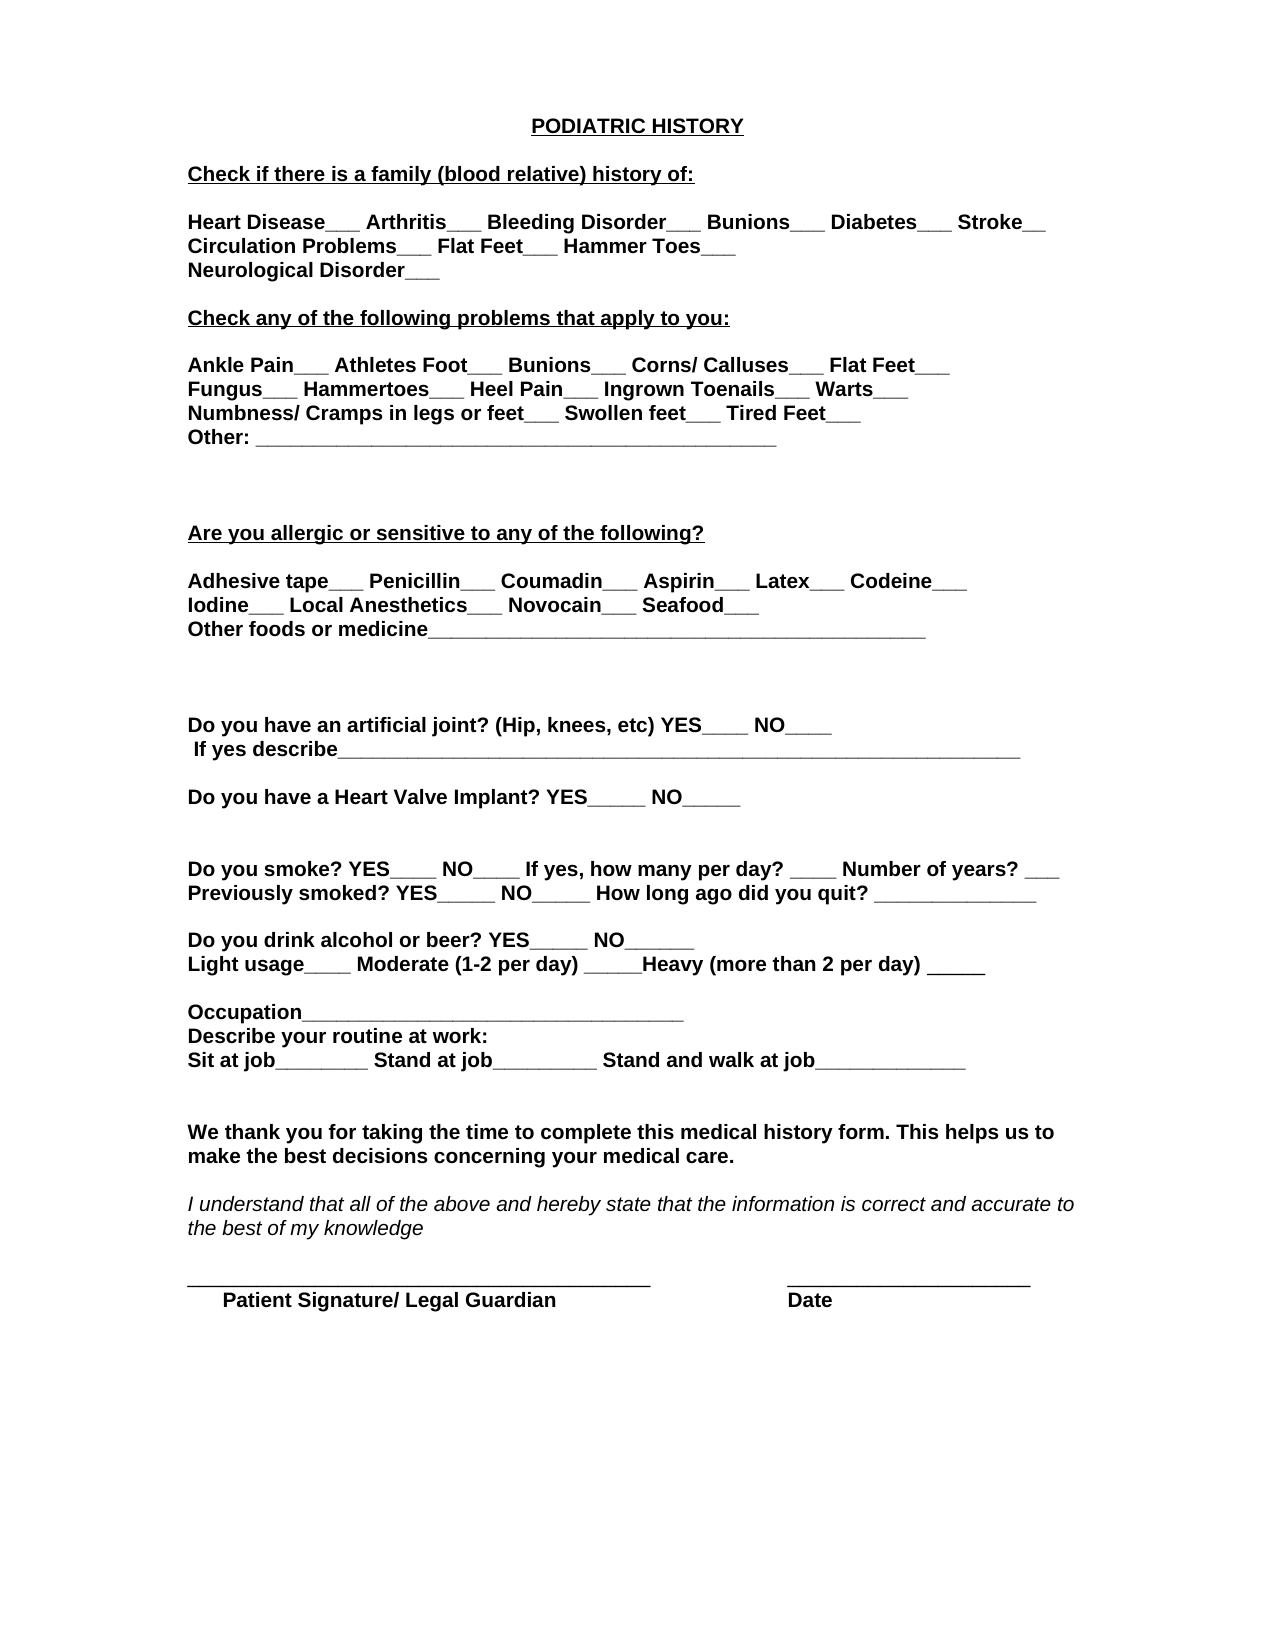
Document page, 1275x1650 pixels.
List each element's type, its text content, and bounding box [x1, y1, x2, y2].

text PODIATRIC HISTORY [187, 114, 1087, 138]
text Fungus___ Hammertoes___ Heel Pain___ Ingrown Toenails___ Warts___ [187, 377, 1087, 401]
text I understand that all of the above and hereby state that the information is correct and accurate to the best of my knowledge [187, 1192, 1087, 1240]
text Do you have an artificial joint? (Hip, knees, etc) YES____ NO____ [187, 713, 1087, 737]
text Other: _____________________________________________ [187, 425, 1087, 449]
text Ankle Pain___ Athletes Foot___ Bunions___ Corns/ Calluses___ Flat Feet___ [187, 353, 1087, 377]
text Iodine___ Local Anesthetics___ Novocain___ Seafood___ [187, 593, 1087, 617]
text Adhesive tape___ Penicillin___ Coumadin___ Aspirin___ Latex___ Codeine___ [187, 569, 1087, 593]
text Patient Signature/ Legal Guardian Date [187, 1288, 1087, 1312]
text Do you have a Heart Valve Implant? YES_____ NO_____ [187, 784, 1087, 808]
text Check if there is a family (blood relative) history of: [187, 162, 1087, 186]
text If yes describe___________________________________________________________ [187, 737, 1087, 761]
text Previously smoked? YES_____ NO_____ How long ago did you quit? ______________ [187, 880, 1087, 904]
text Do you smoke? YES____ NO____ If yes, how many per day? ____ Number of years? ___ [187, 856, 1087, 880]
text Describe your routine at work: [187, 1024, 1087, 1048]
text Light usage____ Moderate (1-2 per day) _____Heavy (more than 2 per day) _____ [187, 952, 1087, 976]
text Sit at job________ Stand at job_________ Stand and walk at job_____________ [187, 1048, 1087, 1072]
text Other foods or medicine___________________________________________ [187, 617, 1087, 641]
text ________________________________________ _____________________ [187, 1264, 1087, 1288]
text We thank you for taking the time to complete this medical history form. This helps us to make the best decisions concerning your medical care. [187, 1120, 1087, 1168]
text Occupation_________________________________ [187, 1000, 1087, 1024]
text Neurological Disorder___ [187, 257, 1087, 281]
text Numbness/ Cramps in legs or feet___ Swollen feet___ Tired Feet___ [187, 401, 1087, 425]
text Heart Disease___ Arthritis___ Bleeding Disorder___ Bunions___ Diabetes___ Stroke__ Circulation Problems___ Flat Feet___ Hammer Toes___ [187, 209, 1087, 257]
text Check any of the following problems that apply to you: [187, 305, 1087, 329]
text Are you allergic or sensitive to any of the following? [187, 521, 1087, 545]
text Do you drink alcohol or beer? YES_____ NO______ [187, 928, 1087, 952]
